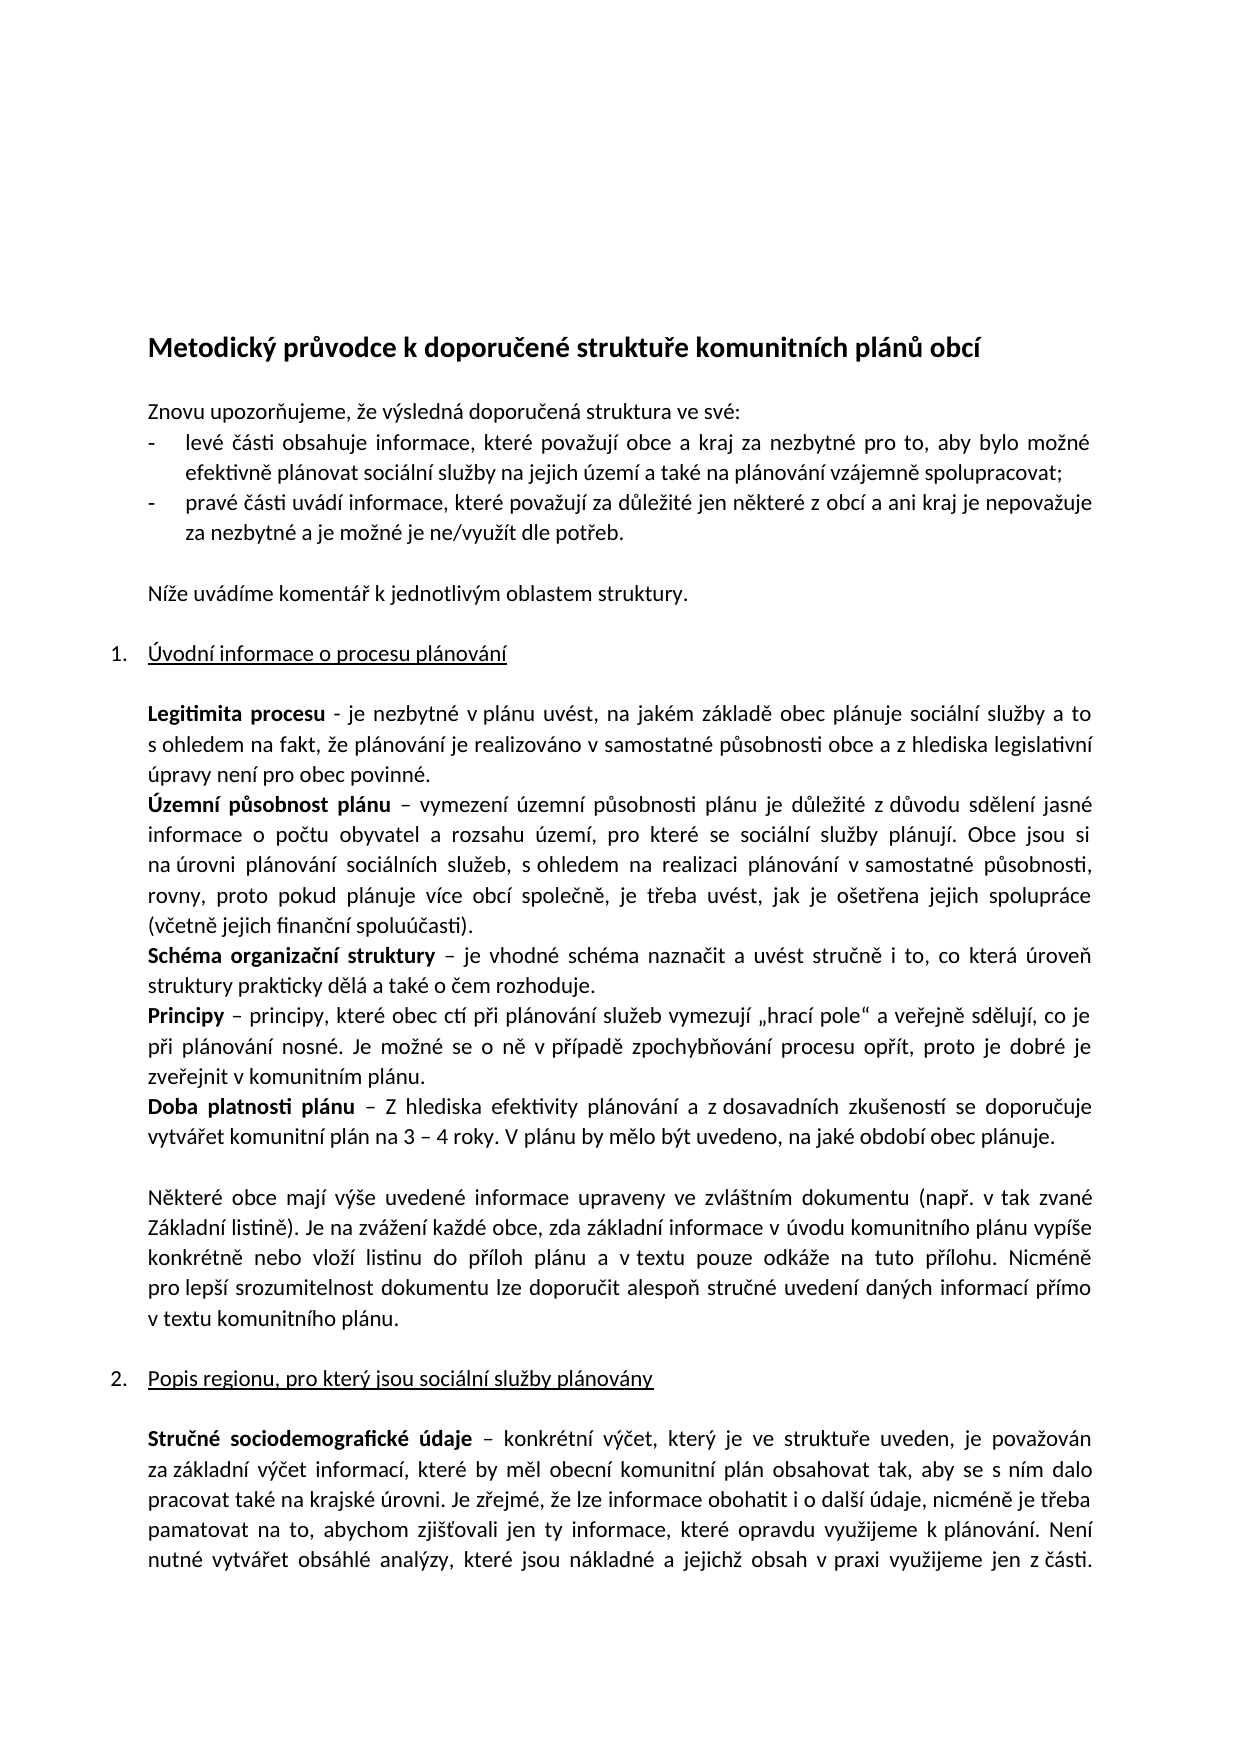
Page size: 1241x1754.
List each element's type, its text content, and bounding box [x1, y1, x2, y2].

list Územní působnost plánu – vymezení územní působnosti plánu je důležité z důvodu sdělení jasné informace o počtu obyvatel a rozsahu území, pro které se sociální služby plánují. Obce jsou si na úrovni plánování sociálních služeb, s ohledem na realizaci plánování v samostatné působnosti, rovny, proto pokud plánuje více obcí společně, je třeba uvést, jak je ošetřena jejich spolupráce (včetně jejich finanční spoluúčasti). [148, 790, 1093, 939]
list Níže uvádíme komentář k jednotlivým oblastem struktury. [148, 579, 1093, 607]
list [148, 1424, 1093, 1573]
list Znovu upozorňujeme, že výsledná doporučená struktura ve své: [148, 397, 1093, 426]
list Některé obce mají výše uvedené informace upraveny ve zvláštním dokumentu (např. v tak zvané Základní listině). Je na zvážení každé obce, zda základní informace v úvodu komunitního plánu vypíše konkrétně nebo vloží listinu do příloh plánu a v textu pouze odkáže na tuto přílohu. Nicméně pro lepší srozumitelnost dokumentu lze doporučit alespoň stručné uvedení daných informací přímo v textu komunitního plánu. [148, 1183, 1093, 1332]
list Popis regionu, pro který jsou sociální služby plánovány [110, 1364, 1093, 1392]
list levé části obsahuje informace, které považují obce a kraj za nezbytné pro to, aby bylo možné efektivně plánovat sociální služby na jejich území a také na plánování vzájemně spolupracovat; [148, 428, 1093, 486]
list Legitimita procesu - je nezbytné v plánu uvést, na jakém základě obec plánuje sociální služby a to s ohledem na fakt, že plánování je realizováno v samostatné působnosti obce a z hlediska legislativní úpravy není pro obec povinné. [148, 699, 1093, 788]
list Metodický průvodce k doporučené struktuře komunitních plánů obcí [148, 329, 1093, 364]
list Schéma organizační struktury – je vhodné schéma naznačit a uvést stručně i to, co která úroveň struktury prakticky dělá a také o čem rozhoduje. [148, 941, 1093, 999]
list Doba platnosti plánu – Z hlediska efektivity plánování a z dosavadních zkušeností se doporučuje vytvářet komunitní plán na 3 – 4 roky. V plánu by mělo být uvedeno, na jaké období obec plánuje. [148, 1092, 1093, 1151]
list pravé části uvádí informace, které považují za důležité jen některé z obcí a ani kraj je nepovažuje za nezbytné a je možné je ne/využít dle potřeb. [148, 488, 1093, 546]
list Úvodní informace o procesu plánování [110, 639, 1093, 667]
list Principy – principy, které obec ctí při plánování služeb vymezují „hrací pole“ a veřejně sdělují, co je při plánování nosné. Je možné se o ně v případě zpochybňování procesu opřít, proto je dobré je zveřejnit v komunitním plánu. [148, 1002, 1093, 1090]
